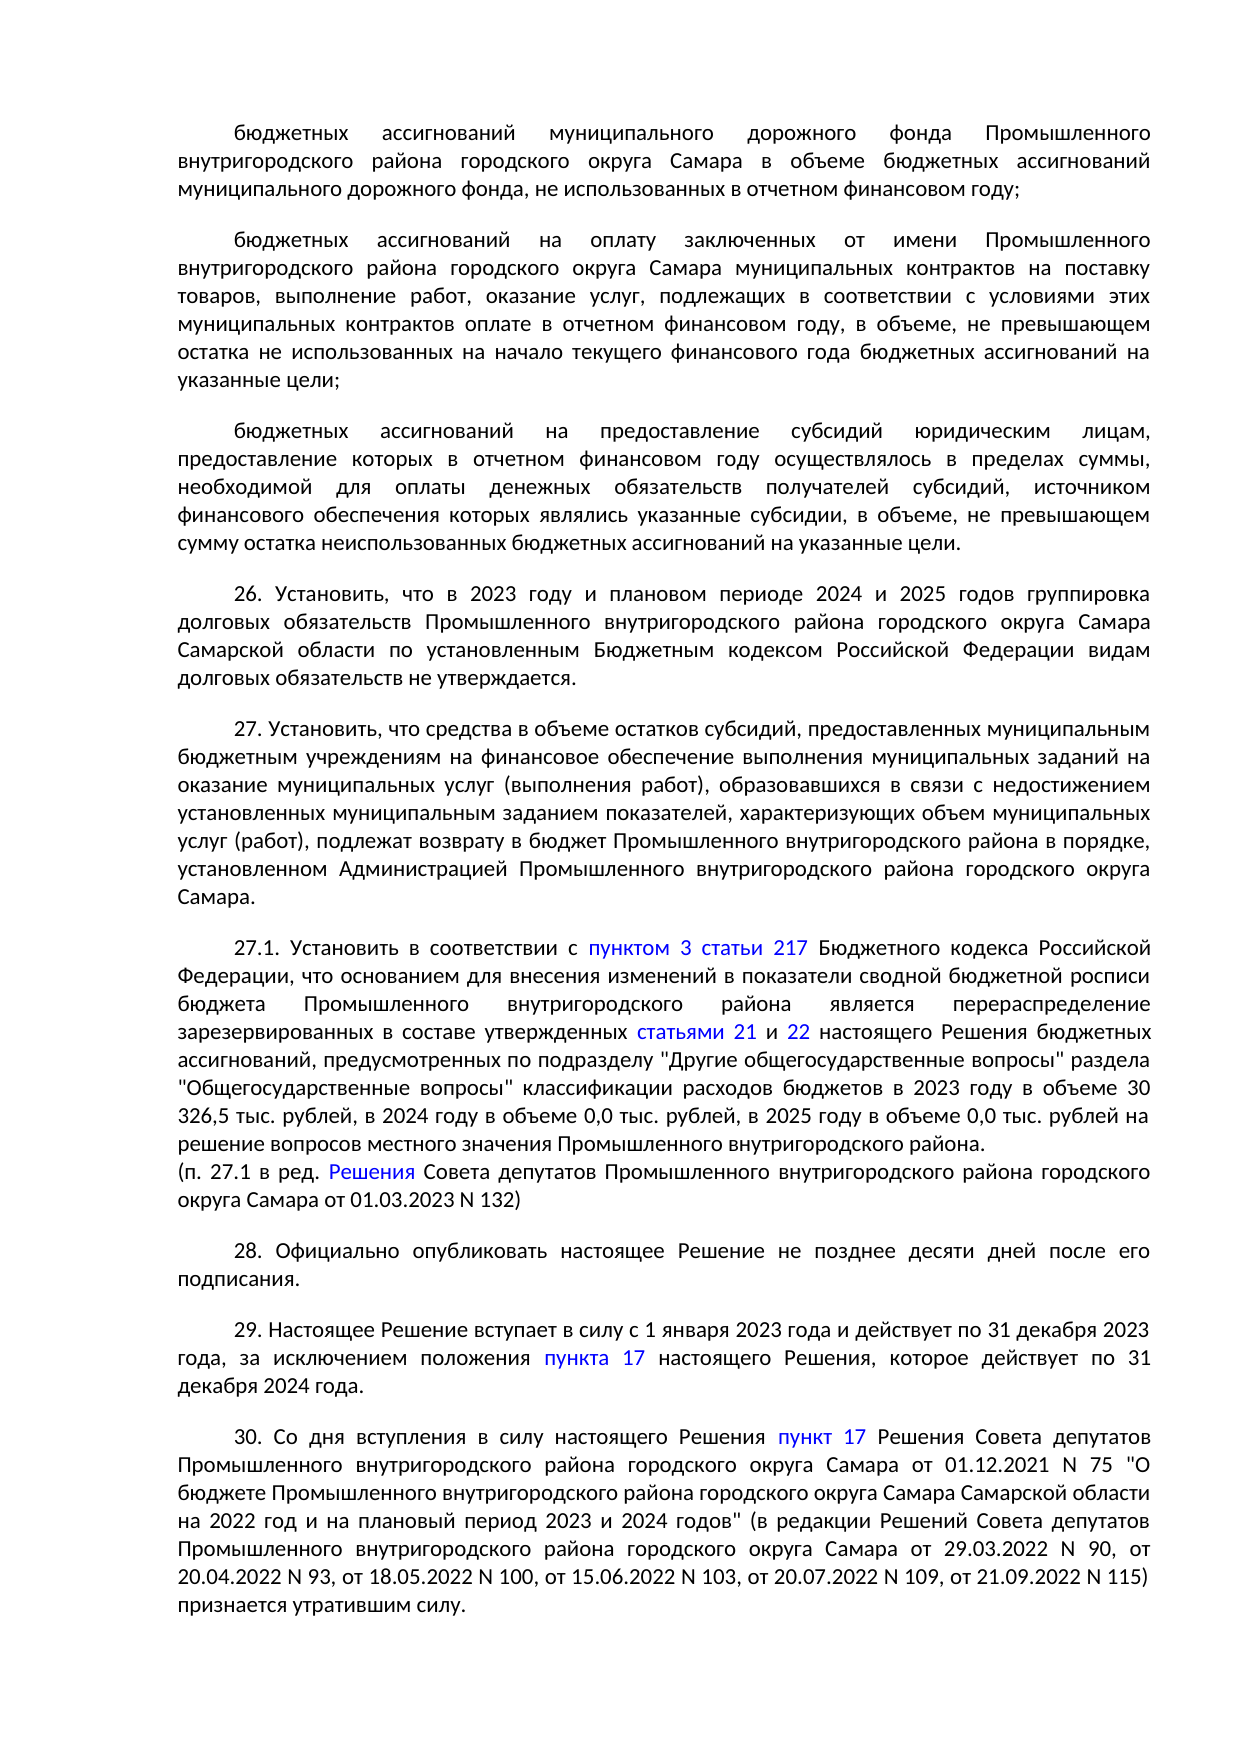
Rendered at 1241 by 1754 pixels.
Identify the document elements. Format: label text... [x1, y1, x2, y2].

text 30. Со дня вступления в силу настоящего Решения пункт 17 Решения Совета депутатов Промышленного внутригородского района городского округа Самара от 01.12.2021 N 75 "О бюджете Промышленного внутригородского района городского округа Самара Самарской области на 2022 год и на плановый период 2023 и 2024 годов" (в редакции Решений Совета депутатов Промышленного внутригородского района городского округа Самара от 29.03.2022 N 90, от 20.04.2022 N 93, от 18.05.2022 N 100, от 15.06.2022 N 103, от 20.07.2022 N 109, от 21.09.2022 N 115) признается утратившим силу. [177, 1422, 1152, 1618]
text 26. Установить, что в 2023 году и плановом периоде 2024 и 2025 годов группировка долговых обязательств Промышленного внутригородского района городского округа Самара Самарской области по установленным Бюджетным кодексом Российской Федерации видам долговых обязательств не утверждается. [177, 579, 1152, 691]
text 29. Настоящее Решение вступает в силу с 1 января 2023 года и действует по 31 декабря 2023 года, за исключением положения пункта 17 настоящего Решения, которое действует по 31 декабря 2024 года. [177, 1315, 1152, 1399]
text (п. 27.1 в ред. Решения Совета депутатов Промышленного внутригородского района городского округа Самара от 01.03.2023 N 132) [177, 1157, 1152, 1213]
text бюджетных ассигнований на предоставление субсидий юридическим лицам, предоставление которых в отчетном финансовом году осуществлялось в пределах суммы, необходимой для оплаты денежных обязательств получателей субсидий, источником финансового обеспечения которых являлись указанные субсидии, в объеме, не превышающем сумму остатка неиспользованных бюджетных ассигнований на указанные цели. [177, 416, 1152, 556]
text 27. Установить, что средства в объеме остатков субсидий, предоставленных муниципальным бюджетным учреждениям на финансовое обеспечение выполнения муниципальных заданий на оказание муниципальных услуг (выполнения работ), образовавшихся в связи с недостижением установленных муниципальным заданием показателей, характеризующих объем муниципальных услуг (работ), подлежат возврату в бюджет Промышленного внутригородского района в порядке, установленном Администрацией Промышленного внутригородского района городского округа Самара. [177, 714, 1152, 910]
text 28. Официально опубликовать настоящее Решение не позднее десяти дней после его подписания. [177, 1236, 1152, 1292]
text бюджетных ассигнований муниципального дорожного фонда Промышленного внутригородского района городского округа Самара в объеме бюджетных ассигнований муниципального дорожного фонда, не использованных в отчетном финансовом году; [177, 118, 1152, 202]
text 27.1. Установить в соответствии с пунктом 3 статьи 217 Бюджетного кодекса Российской Федерации, что основанием для внесения изменений в показатели сводной бюджетной росписи бюджета Промышленного внутригородского района является перераспределение зарезервированных в составе утвержденных статьями 21 и 22 настоящего Решения бюджетных ассигнований, предусмотренных по подразделу "Другие общегосударственные вопросы" раздела "Общегосударственные вопросы" классификации расходов бюджетов в 2023 году в объеме 30 326,5 тыс. рублей, в 2024 году в объеме 0,0 тыс. рублей, в 2025 году в объеме 0,0 тыс. рублей на решение вопросов местного значения Промышленного внутригородского района. [177, 933, 1152, 1157]
text бюджетных ассигнований на оплату заключенных от имени Промышленного внутригородского района городского округа Самара муниципальных контрактов на поставку товаров, выполнение работ, оказание услуг, подлежащих в соответствии с условиями этих муниципальных контрактов оплате в отчетном финансовом году, в объеме, не превышающем остатка не использованных на начало текущего финансового года бюджетных ассигнований на указанные цели; [177, 225, 1152, 393]
